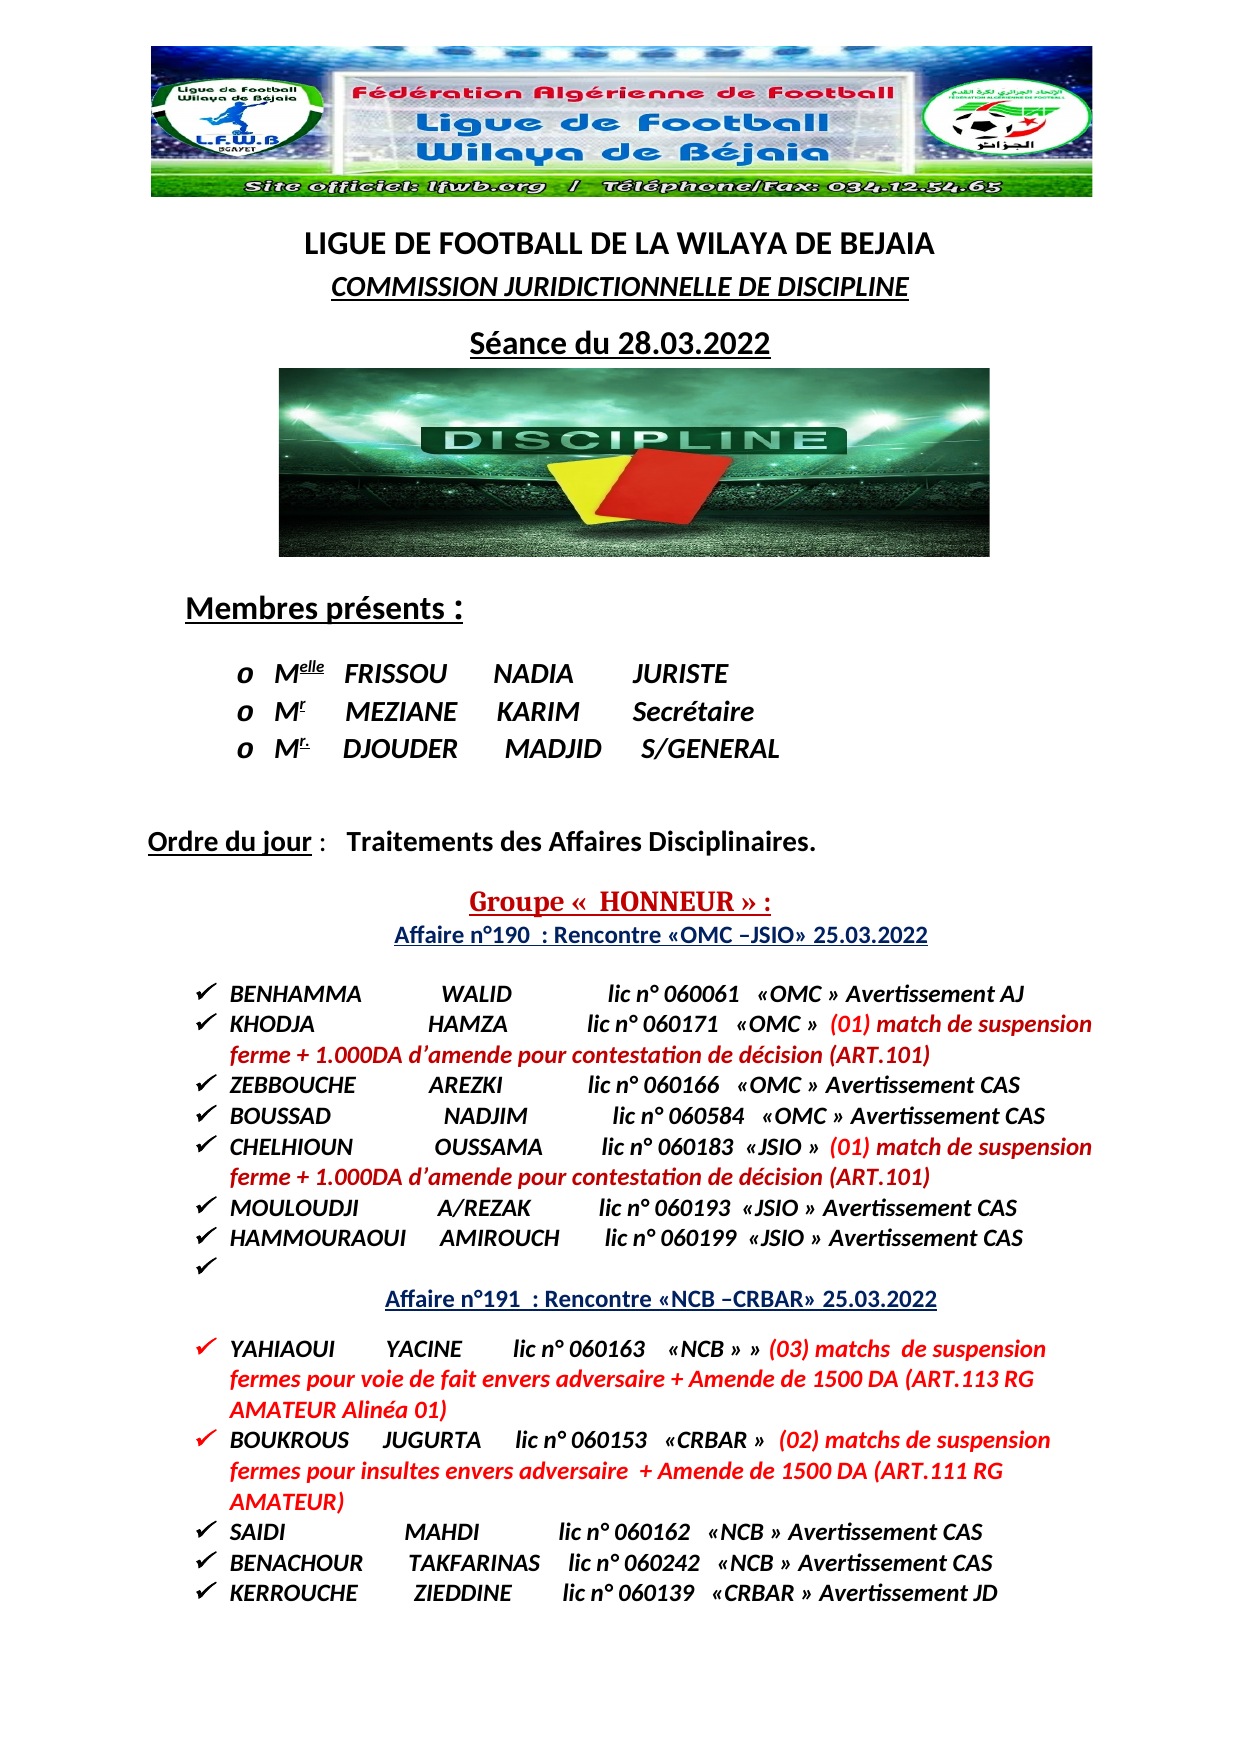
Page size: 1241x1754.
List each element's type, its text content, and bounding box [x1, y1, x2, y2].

list Melle FRISSOU NADIA JURISTE [236, 656, 1092, 693]
list Mr MEZIANE KARIM Secrétaire [236, 693, 1092, 730]
list YAHIAOUI YACINE lic n° 060163 «NCB » » (03) matchs de suspension fermes pour voie de fait envers adversaire + Amende de 1500 DA (ART.113 RG AMATEUR Alinéa 01) [192, 1333, 1092, 1424]
list ZEBBOUCHE AREZKI lic n° 060166 «OMC » Avertissement CAS [192, 1070, 1092, 1100]
list Mr. DJOUDER MADJID S/GENERAL [236, 730, 1092, 767]
picture [151, 46, 1093, 197]
list KERROUCHE ZIEDDINE lic n° 060139 «CRBAR » Avertissement JD [192, 1577, 1092, 1608]
list BENACHOUR TAKFARINAS lic n° 060242 «NCB » Avertissement CAS [192, 1547, 1092, 1577]
list Affaire n°191 : Rencontre «NCB –CRBAR» 25.03.2022 [229, 1283, 1092, 1314]
list KHODJA HAMZA lic n° 060171 «OMC » (01) match de suspension ferme + 1.000DA d’amende pour contestation de décision (ART.101) [192, 1009, 1092, 1070]
text Ordre du jour : Traitements des Affaires Disciplinaires. [148, 823, 1092, 859]
subtitle Groupe « HONNEUR » : [148, 885, 1092, 919]
list HAMMOURAOUI AMIROUCH lic n° 060199 «JSIO » Avertissement CAS [192, 1222, 1092, 1253]
text Séance du 28.03.2022 [148, 322, 1092, 363]
list BOUSSAD NADJIM lic n° 060584 «OMC » Avertissement CAS [192, 1100, 1092, 1131]
list Membres présents : [185, 584, 1092, 629]
list MOULOUDJI A/REZAK lic n° 060193 «JSIO » Avertissement CAS [192, 1192, 1092, 1222]
picture [278, 368, 990, 557]
text COMMISSION JURIDICTIONNELLE DE DISCIPLINE [148, 268, 1092, 304]
list CHELHIOUN OUSSAMA lic n° 060183 «JSIO » (01) match de suspension ferme + 1.000DA d’amende pour contestation de décision (ART.101) [192, 1131, 1092, 1192]
list SAIDI MAHDI lic n° 060162 «NCB » Avertissement CAS [192, 1516, 1092, 1547]
list BOUKROUS JUGURTA lic n° 060153 «CRBAR » (02) matchs de suspension fermes pour insultes envers adversaire + Amende de 1500 DA (ART.111 RG AMATEUR) [192, 1424, 1092, 1516]
list Affaire n°190 : Rencontre «OMC –JSIO» 25.03.2022 [229, 919, 1092, 949]
picture [241, 46, 266, 50]
text LIGUE DE FOOTBALL DE LA WILAYA DE BEJAIA [148, 222, 1092, 262]
list BENHAMMA WALID lic n° 060061 «OMC » Avertissement AJ [192, 978, 1092, 1009]
